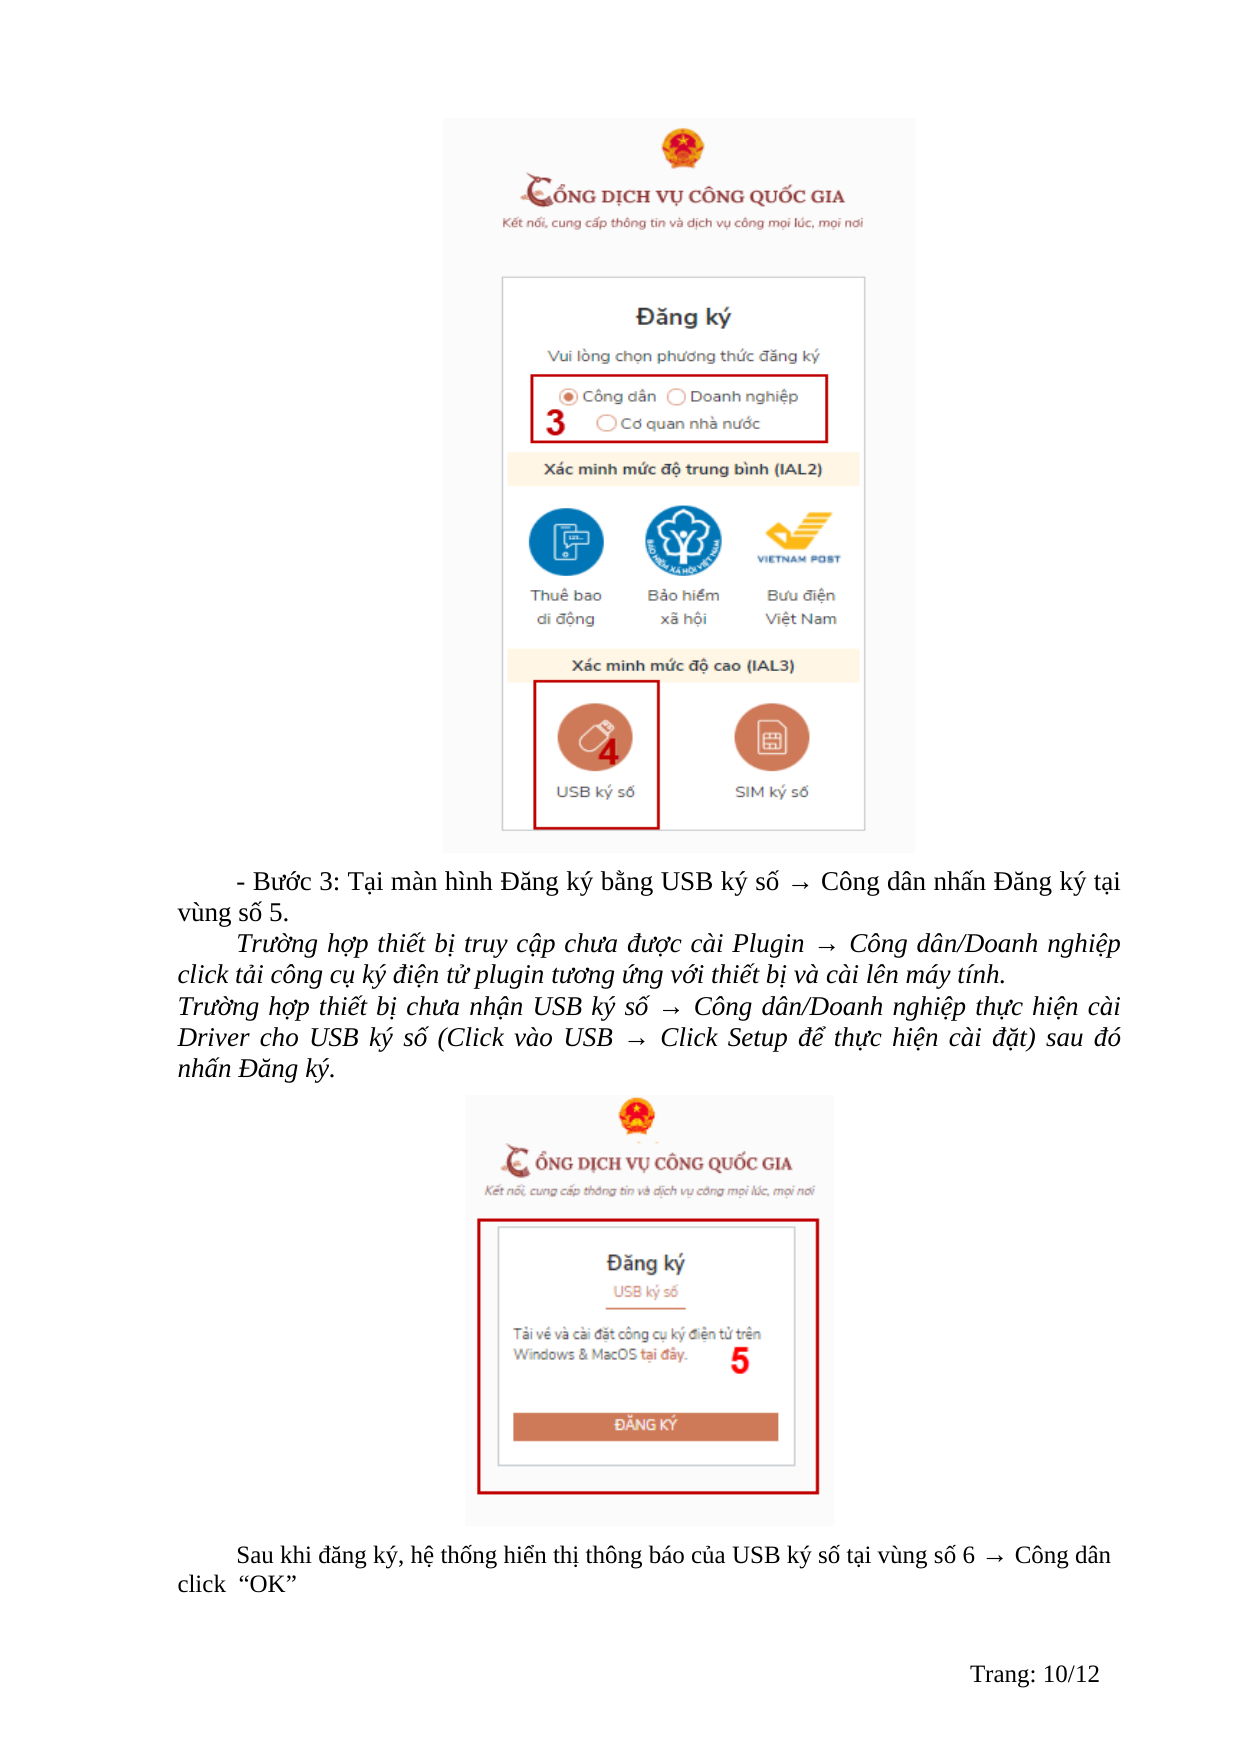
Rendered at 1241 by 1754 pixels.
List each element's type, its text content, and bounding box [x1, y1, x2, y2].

text Trường hợp thiết bị truy cập chưa được cài Plugin → Công dân/Doanh nghiệp click tải công cụ ký điện tử plugin tương ứng với thiết bị và cài lên máy tính. [177, 927, 1122, 989]
text - Bước 3: Tại màn hình Đăng ký bằng USB ký số → Công dân nhấn Đăng ký tại vùng số 5. [177, 865, 1122, 927]
text Trường hợp thiết bị chưa nhận USB ký số → Công dân/Doanh nghiệp thực hiện cài Driver cho USB ký số (Click vào USB → Click Setup để thực hiện cài đặt) sau đó nhấn Đăng ký. [177, 989, 1122, 1083]
picture [465, 1095, 834, 1526]
picture [443, 118, 916, 853]
text Sau khi đăng ký, hệ thống hiển thị thông báo của USB ký số tại vùng số 6 → Công dân click “OK” [177, 1538, 1122, 1598]
